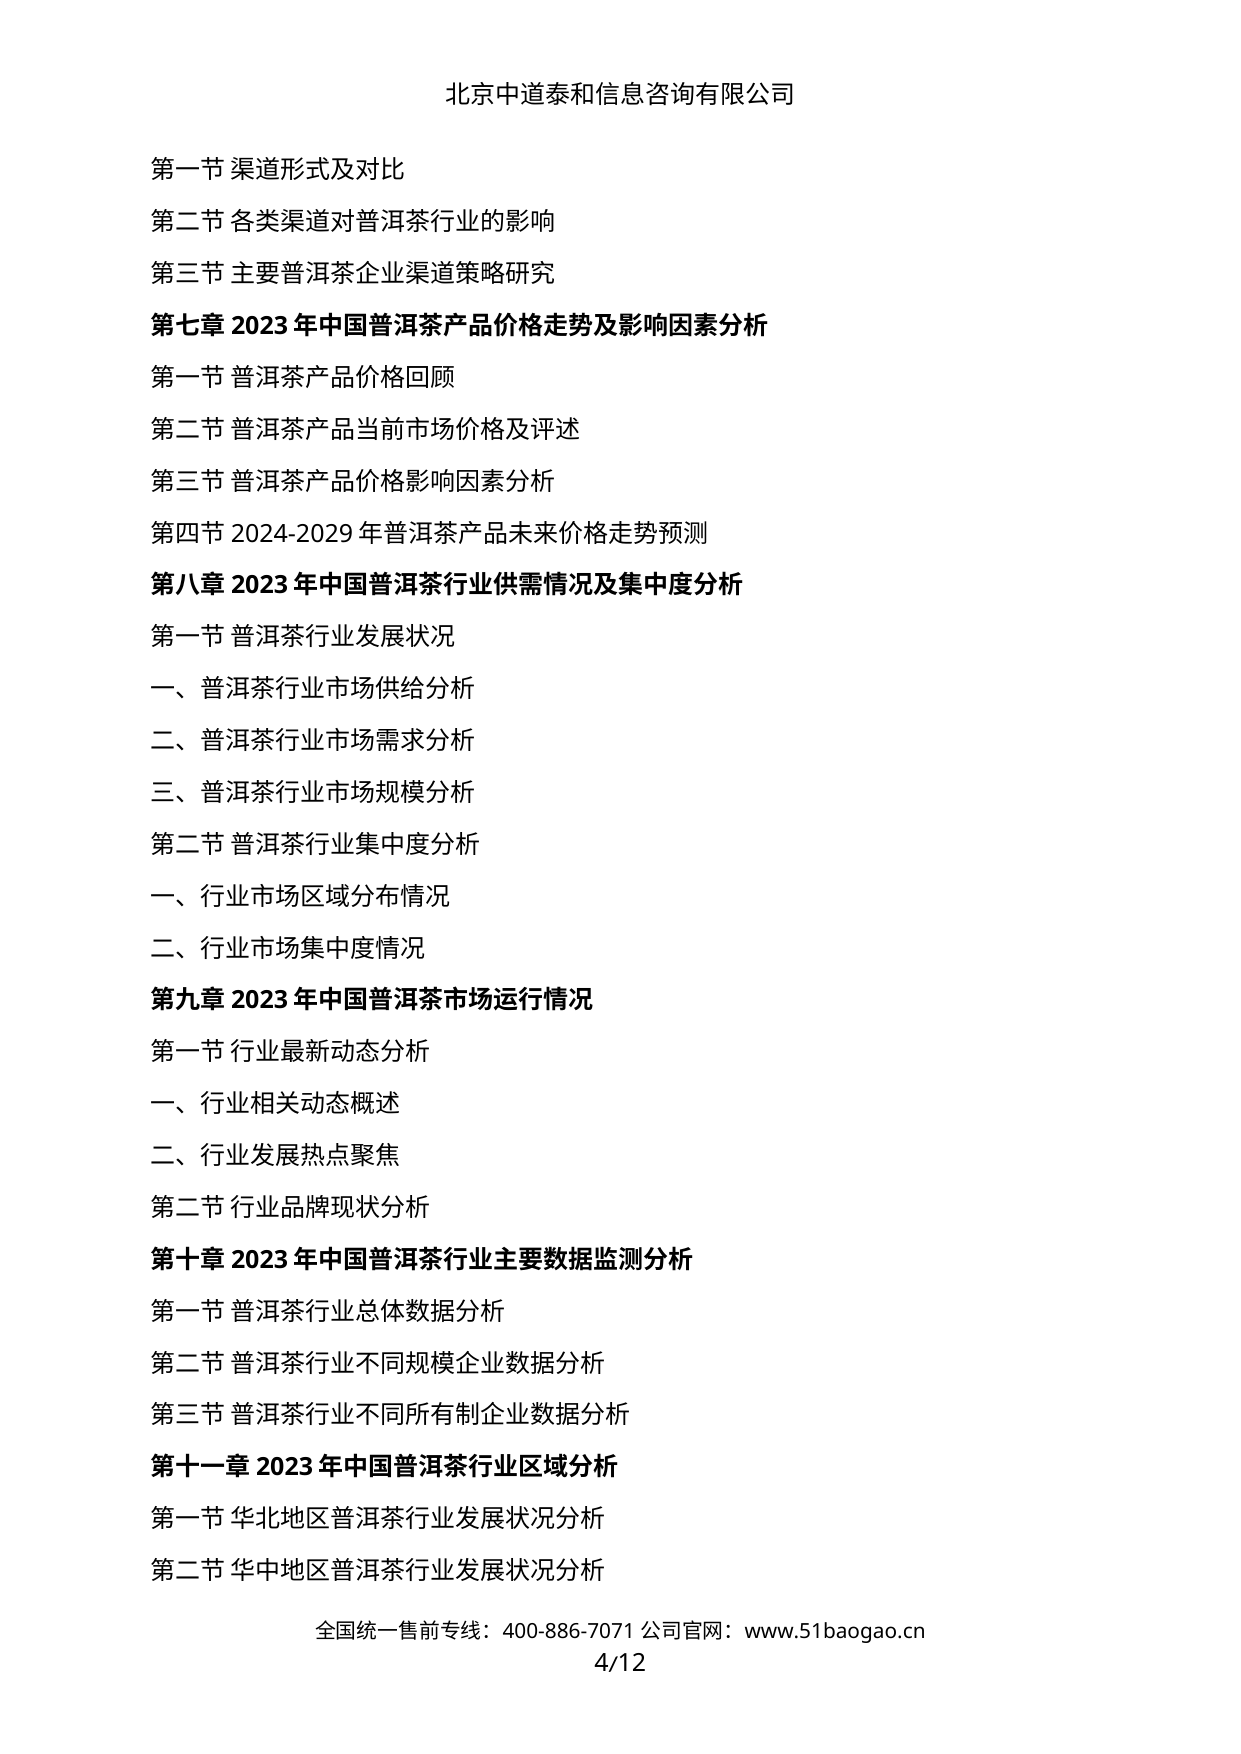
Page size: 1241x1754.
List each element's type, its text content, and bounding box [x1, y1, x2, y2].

text 一、普洱茶行业市场供给分析 [150, 669, 1090, 705]
text 第一节 普洱茶行业发展状况 [150, 617, 1090, 653]
text 第二节 华中地区普洱茶行业发展状况分析 [150, 1551, 1090, 1587]
text 第七章 2023年中国普洱茶产品价格走势及影响因素分析 [150, 306, 1090, 342]
text 第二节 普洱茶产品当前市场价格及评述 [150, 409, 1090, 446]
text 第一节 普洱茶行业总体数据分析 [150, 1291, 1090, 1327]
text 一、行业市场区域分布情况 [150, 876, 1090, 912]
text 一、行业相关动态概述 [150, 1084, 1090, 1120]
text 第一节 普洱茶产品价格回顾 [150, 357, 1090, 394]
text 第二节 各类渠道对普洱茶行业的影响 [150, 202, 1090, 238]
text 三、普洱茶行业市场规模分析 [150, 772, 1090, 809]
text 第一节 华北地区普洱茶行业发展状况分析 [150, 1499, 1090, 1535]
text 第四节 2024-2029年普洱茶产品未来价格走势预测 [150, 513, 1090, 549]
text 第三节 普洱茶行业不同所有制企业数据分析 [150, 1395, 1090, 1431]
text 第一节 行业最新动态分析 [150, 1032, 1090, 1068]
text 第二节 普洱茶行业集中度分析 [150, 824, 1090, 861]
text 第一节 渠道形式及对比 [150, 150, 1090, 186]
text 第八章 2023年中国普洱茶行业供需情况及集中度分析 [150, 565, 1090, 601]
text 第十章 2023年中国普洱茶行业主要数据监测分析 [150, 1239, 1090, 1276]
text 第三节 主要普洱茶企业渠道策略研究 [150, 254, 1090, 290]
text 二、普洱茶行业市场需求分析 [150, 721, 1090, 757]
text 二、行业发展热点聚焦 [150, 1136, 1090, 1172]
text 第九章 2023年中国普洱茶市场运行情况 [150, 980, 1090, 1016]
text 第三节 普洱茶产品价格影响因素分析 [150, 461, 1090, 497]
text 第二节 行业品牌现状分析 [150, 1187, 1090, 1224]
text 第二节 普洱茶行业不同规模企业数据分析 [150, 1343, 1090, 1379]
text 二、行业市场集中度情况 [150, 928, 1090, 964]
text 第十一章 2023年中国普洱茶行业区域分析 [150, 1447, 1090, 1483]
